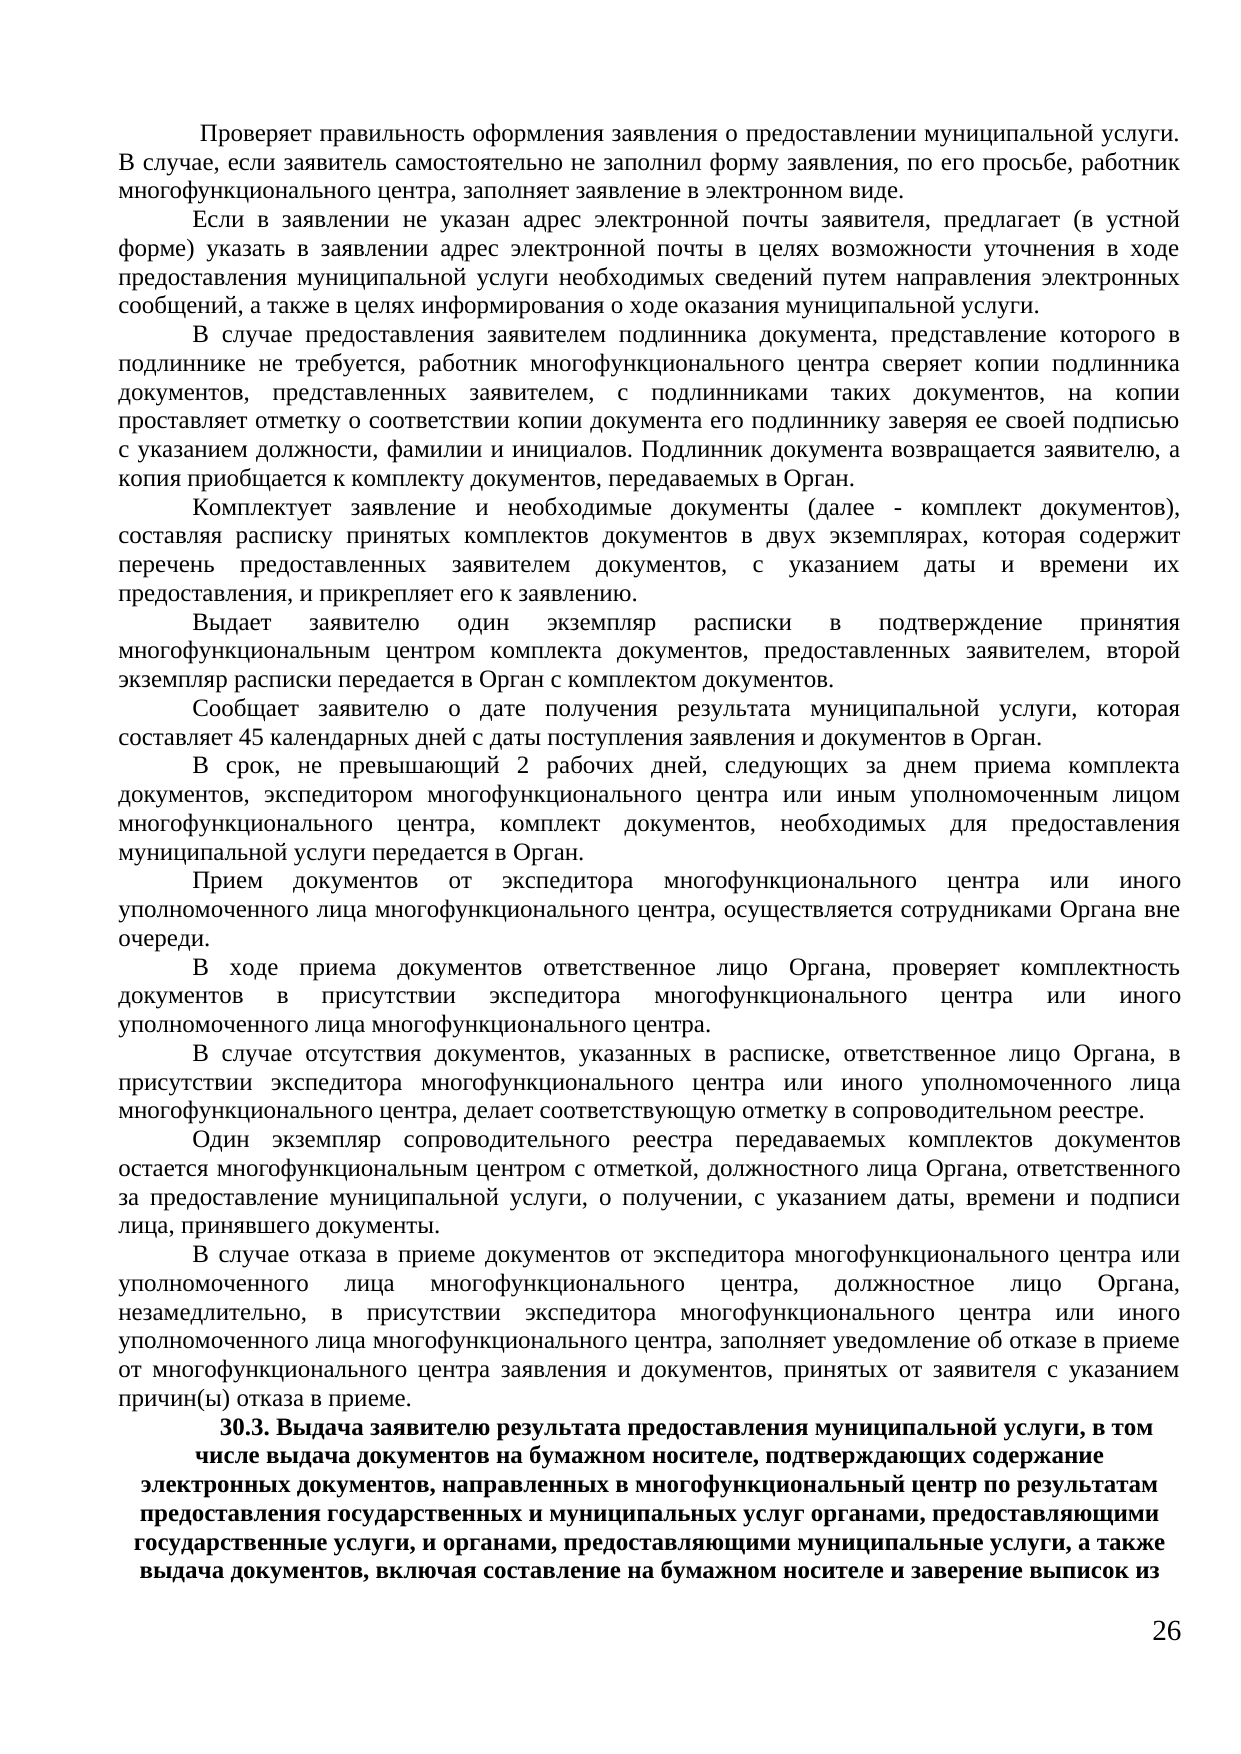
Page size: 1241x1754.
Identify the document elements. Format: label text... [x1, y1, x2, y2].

text В случае отсутствия документов, указанных в расписке, ответственное лицо Органа, в присутствии экспедитора многофункционального центра или иного уполномоченного лица многофункционального центра, делает соответствующую отметку в сопроводительном реестре. [118, 1038, 1181, 1124]
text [118, 1412, 1181, 1584]
text В ходе приема документов ответственное лицо Органа, проверяет комплектность документов в присутствии экспедитора многофункционального центра или иного уполномоченного лица многофункционального центра. [118, 952, 1181, 1038]
text Сообщает заявителю о дате получения результата муниципальной услуги, которая составляет 45 календарных дней с даты поступления заявления и документов в Орган. [118, 693, 1181, 751]
text В случае предоставления заявителем подлинника документа, представление которого в подлиннике не требуется, работник многофункционального центра сверяет копии подлинника документов, представленных заявителем, с подлинниками таких документов, на копии проставляет отметку о соответствии копии документа его подлиннику заверяя ее своей подписью с указанием должности, фамилии и инициалов. Подлинник документа возвращается заявителю, а копия приобщается к комплекту документов, передаваемых в Орган. [118, 319, 1181, 492]
text В срок, не превышающий 2 рабочих дней, следующих за днем приема комплекта документов, экспедитором многофункционального центра или иным уполномоченным лицом многофункционального центра, комплект документов, необходимых для предоставления муниципальной услуги передается в Орган. [118, 751, 1181, 866]
text Комплектует заявление и необходимые документы (далее - комплект документов), составляя расписку принятых комплектов документов в двух экземплярах, которая содержит перечень предоставленных заявителем документов, с указанием даты и времени их предоставления, и прикрепляет его к заявлению. [118, 492, 1181, 607]
text Если в заявлении не указан адрес электронной почты заявителя, предлагает (в устной форме) указать в заявлении адрес электронной почты в целях возможности уточнения в ходе предоставления муниципальной услуги необходимых сведений путем направления электронных сообщений, а также в целях информирования о ходе оказания муниципальной услуги. [118, 204, 1181, 319]
text Прием документов от экспедитора многофункционального центра или иного уполномоченного лица многофункционального центра, осуществляется сотрудниками Органа вне очереди. [118, 866, 1181, 952]
text Выдает заявителю один экземпляр расписки в подтверждение принятия многофункциональным центром комплекта документов, предоставленных заявителем, второй экземпляр расписки передается в Орган с комплектом документов. [118, 607, 1181, 693]
text Проверяет правильность оформления заявления о предоставлении муниципальной услуги. В случае, если заявитель самостоятельно не заполнил форму заявления, по его просьбе, работник многофункционального центра, заполняет заявление в электронном виде. [118, 118, 1181, 204]
text В случае отказа в приеме документов от экспедитора многофункционального центра или уполномоченного лица многофункционального центра, должностное лицо Органа, незамедлительно, в присутствии экспедитора многофункционального центра или иного уполномоченного лица многофункционального центра, заполняет уведомление об отказе в приеме от многофункционального центра заявления и документов, принятых от заявителя с указанием причин(ы) отказа в приеме. [118, 1239, 1181, 1412]
text Один экземпляр сопроводительного реестра передаваемых комплектов документов остается многофункциональным центром с отметкой, должностного лица Органа, ответственного за предоставление муниципальной услуги, о получении, с указанием даты, времени и подписи лица, принявшего документы. [118, 1124, 1181, 1239]
